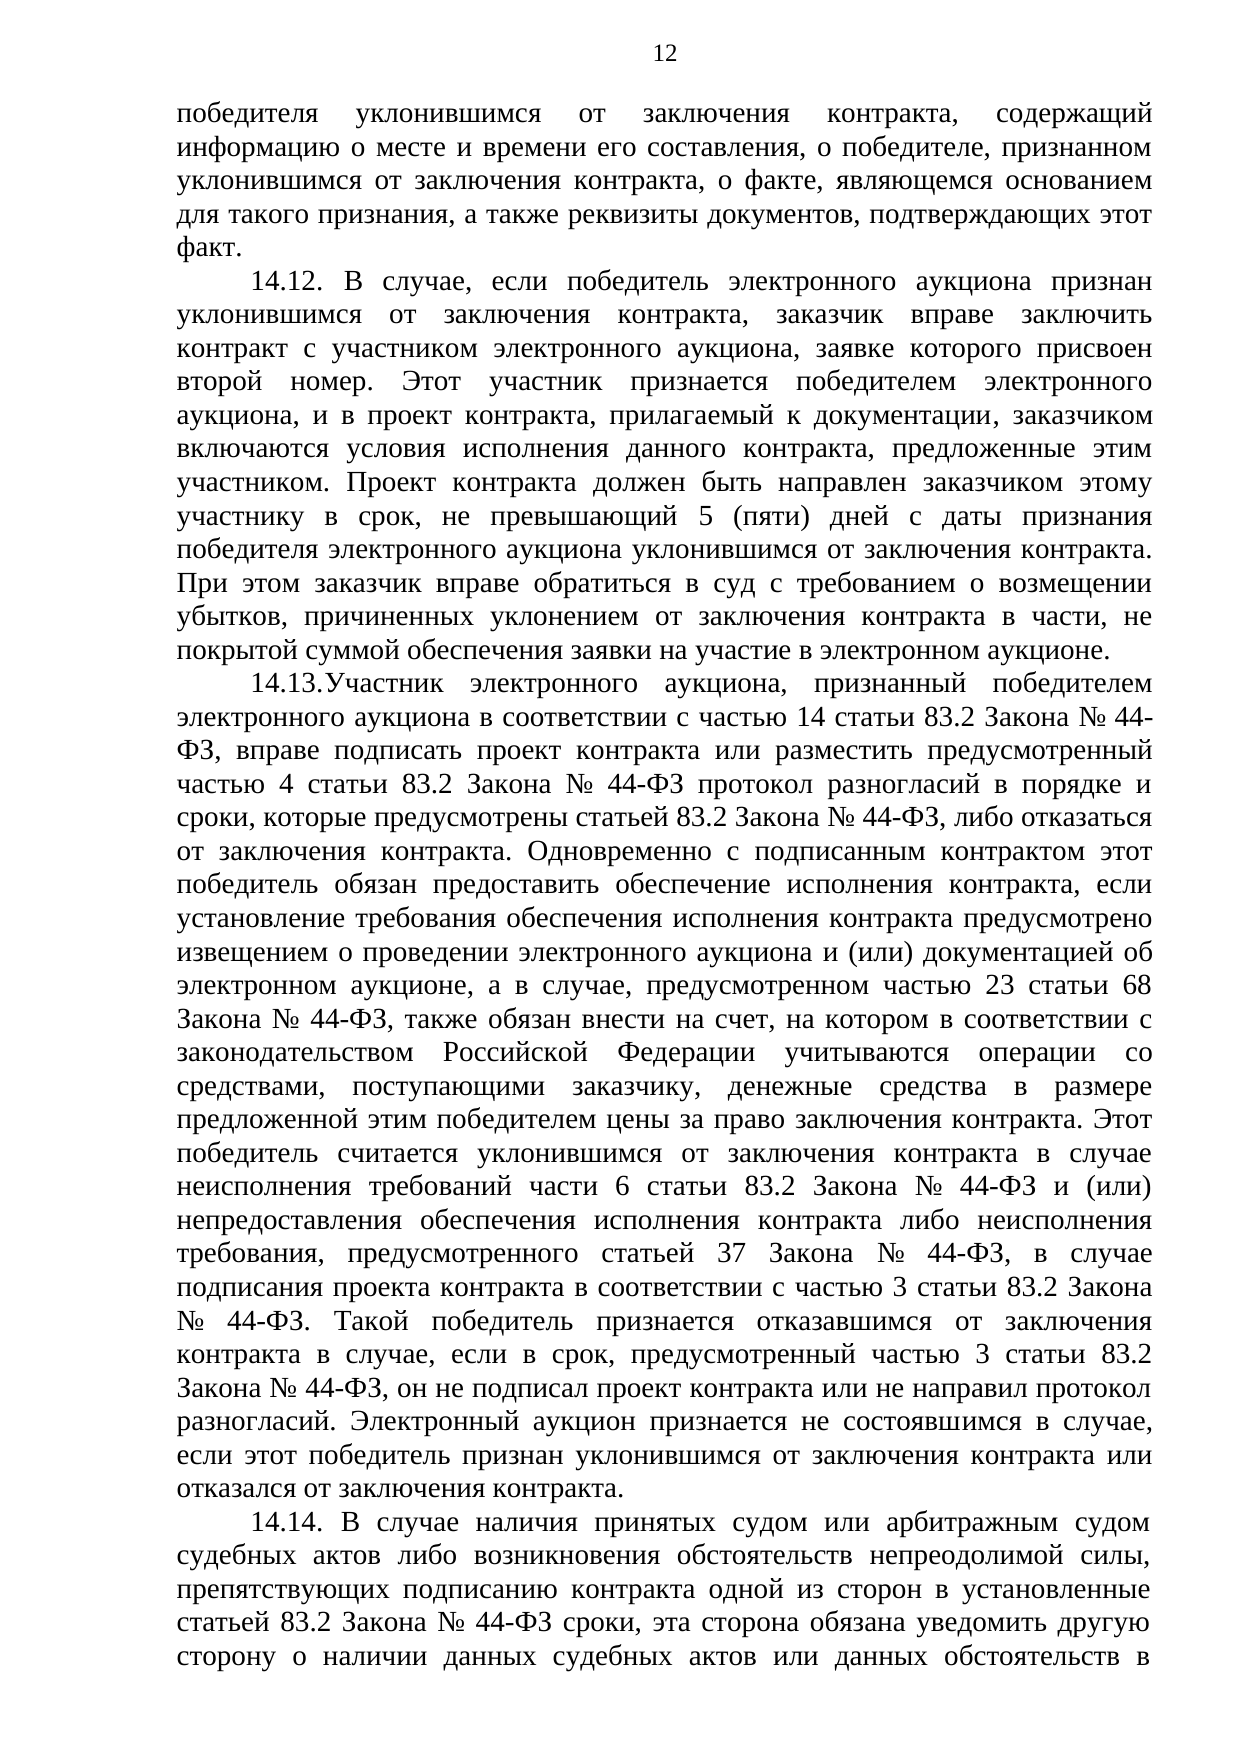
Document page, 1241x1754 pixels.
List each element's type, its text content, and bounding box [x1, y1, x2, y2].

list В случае, если победитель электронного аукциона признан уклонившимся от заключения контракта, заказчик вправе заключить контракт с участником электронного аукциона, заявке которого присвоен второй номер. Этот участник признается победителем электронного аукциона, и в проект контракта, прилагаемый к документации, заказчиком включаются условия исполнения данного контракта, предложенные этим участником. Проект контракта должен быть направлен заказчиком этому участнику в срок, не превышающий 5 (пяти) дней с даты признания победителя электронного аукциона уклонившимся от заключения контракта. При этом заказчик вправе обратиться в суд с требованием о возмещении убытков, причиненных уклонением от заключения контракта в части, не покрытой суммой обеспечения заявки на участие в электронном аукционе. [176, 263, 1153, 665]
list Участник электронного аукциона, признанный победителем электронного аукциона в соответствии с частью 14 статьи 83.2 Закона № 44-ФЗ, вправе подписать проект контракта или разместить предусмотренный частью 4 статьи 83.2 Закона № 44-ФЗ протокол разногласий в порядке и сроки, которые предусмотрены статьей 83.2 Закона № 44-ФЗ, либо отказаться от заключения контракта. Одновременно с подписанным контрактом этот победитель обязан предоставить обеспечение исполнения контракта, если установление требования обеспечения исполнения контракта предусмотрено извещением о проведении электронного аукциона и (или) документацией об электронном аукционе, а в случае, предусмотренном частью 23 статьи 68 Закона № 44-ФЗ, также обязан внести на счет, на котором в соответствии с законодательством Российской Федерации учитываются операции со средствами, поступающими заказчику, денежные средства в размере предложенной этим победителем цены за право заключения контракта. Этот победитель считается уклонившимся от заключения контракта в случае неисполнения требований части 6 статьи 83.2 Закона № 44-ФЗ и (или) непредоставления обеспечения исполнения контракта либо неисполнения требования, предусмотренного статьей 37 Закона № 44-ФЗ, в случае подписания проекта контракта в соответствии с частью 3 статьи 83.2 Закона № 44-ФЗ. Такой победитель признается отказавшимся от заключения контракта в случае, если в срок, предусмотренный частью 3 статьи 83.2 Закона № 44-ФЗ, он не подписал проект контракта или не направил протокол разногласий. Электронный аукцион признается не состоявшимся в случае, если этот победитель признан уклонившимся от заключения контракта или отказался от заключения контракта. [176, 665, 1153, 1504]
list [176, 1504, 1151, 1672]
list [176, 95, 1153, 263]
